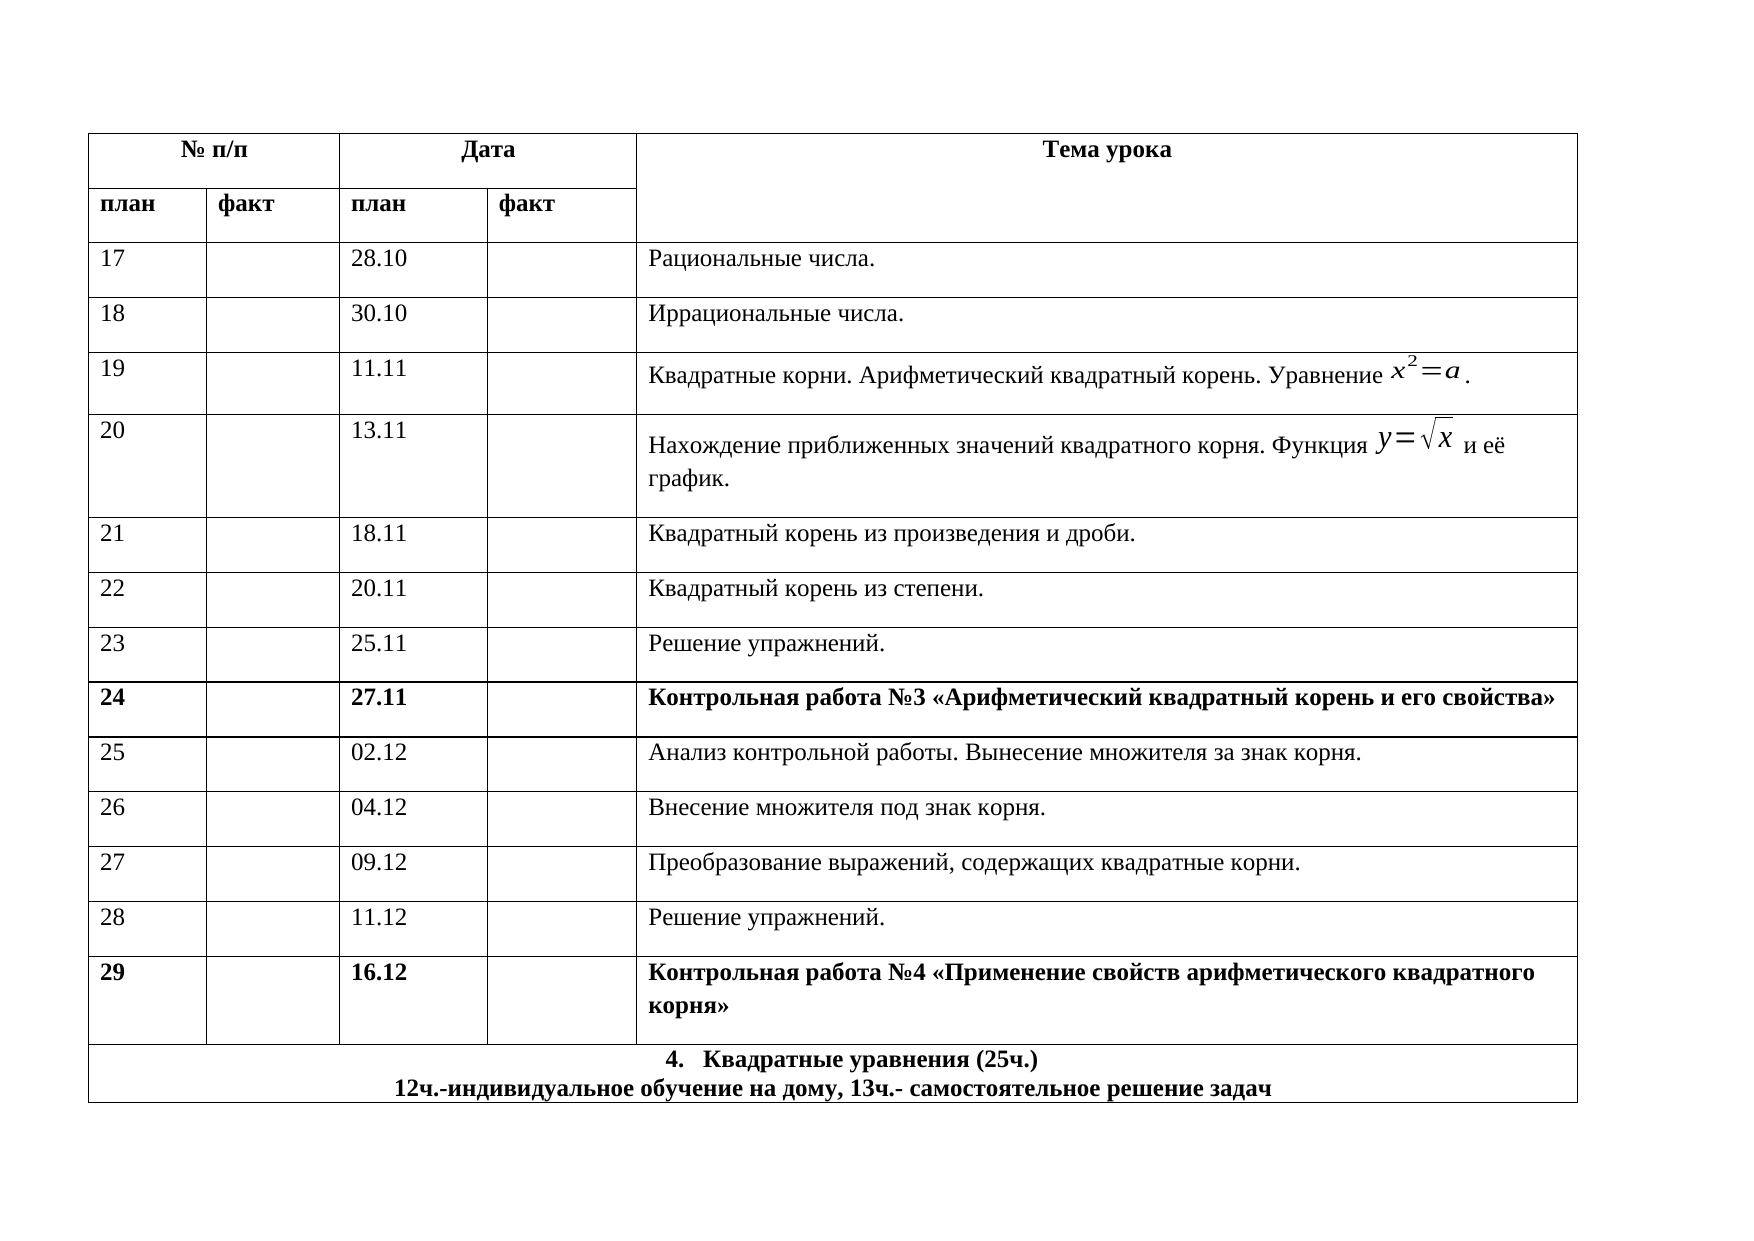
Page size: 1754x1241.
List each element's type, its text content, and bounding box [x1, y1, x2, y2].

table_cell [207, 628, 339, 681]
table_cell факт [207, 189, 339, 242]
table_cell Решение упражнений. [637, 902, 1577, 956]
table_cell 04.12 [340, 792, 487, 846]
table_cell [207, 957, 339, 1043]
table_cell 24 [89, 683, 206, 736]
table_cell 19 [89, 353, 206, 414]
table_cell 21 [89, 518, 206, 572]
table_cell 27.11 [340, 683, 487, 736]
table_cell [488, 628, 636, 681]
table_cell [488, 353, 636, 414]
table_cell [207, 792, 339, 846]
table_cell [488, 683, 636, 736]
table_cell Квадратный корень из произведения и дроби. [637, 518, 1577, 572]
table_cell 22 [89, 573, 206, 627]
table_cell 02.12 [340, 738, 487, 791]
table_cell [207, 902, 339, 956]
table_cell [488, 792, 636, 846]
table_cell 29 [89, 957, 206, 1043]
table_header № п/п [89, 134, 339, 187]
table_cell 18 [89, 298, 206, 352]
table_cell [488, 243, 636, 297]
table_cell 27 [89, 847, 206, 901]
table_cell Контрольная работа №4 «Применение свойств арифметического квадратного корня» [637, 957, 1577, 1043]
table_cell [488, 847, 636, 901]
table_cell Иррациональные числа. [637, 298, 1577, 352]
table_cell [207, 738, 339, 791]
table_header Дата [340, 134, 636, 187]
table_cell [207, 518, 339, 572]
table_cell [207, 573, 339, 627]
table_cell Квадратные корни. Арифметический квадратный корень. Уравнение . [637, 353, 1577, 414]
table_cell 26 [89, 792, 206, 846]
table_cell [207, 683, 339, 736]
table_cell 20.11 [340, 573, 487, 627]
table_cell 30.10 [340, 298, 487, 352]
table_cell Контрольная работа №3 «Арифметический квадратный корень и его свойства» [637, 683, 1577, 736]
table_cell [207, 243, 339, 297]
table_cell Квадратный корень из степени. [637, 573, 1577, 627]
table_cell план [89, 189, 206, 242]
table_cell Нахождение приближенных значений квадратного корня. Функция и её график. [637, 415, 1577, 517]
table_cell 25 [89, 738, 206, 791]
table_cell Квадратные уравнения (25ч.) 12ч.-индивидуальное обучение на дому, 13ч.- самостоятельное решение задач [89, 1045, 1577, 1102]
table_cell [207, 298, 339, 352]
table_cell 28 [89, 902, 206, 956]
table_cell [488, 415, 636, 517]
table_cell [488, 902, 636, 956]
table_cell 13.11 [340, 415, 487, 517]
table_cell 18.11 [340, 518, 487, 572]
table_cell [488, 738, 636, 791]
table_cell план [340, 189, 487, 242]
table_cell факт [488, 189, 636, 242]
table_cell 25.11 [340, 628, 487, 681]
table_cell [488, 518, 636, 572]
table_cell 09.12 [340, 847, 487, 901]
table_cell Внесение множителя под знак корня. [637, 792, 1577, 846]
table_cell Рациональные числа. [637, 243, 1577, 297]
table_cell [207, 847, 339, 901]
table_cell Решение упражнений. [637, 628, 1577, 681]
table_cell [488, 298, 636, 352]
table_cell 11.12 [340, 902, 487, 956]
table_cell [488, 573, 636, 627]
table_header Тема урока [637, 134, 1577, 242]
table_cell 17 [89, 243, 206, 297]
table_cell 23 [89, 628, 206, 681]
table_cell 16.12 [340, 957, 487, 1043]
table_cell Преобразование выражений, содержащих квадратные корни. [637, 847, 1577, 901]
table_cell [488, 957, 636, 1043]
table_cell [207, 415, 339, 517]
table_cell 28.10 [340, 243, 487, 297]
table_cell [207, 353, 339, 414]
table_cell 11.11 [340, 353, 487, 414]
table_cell Анализ контрольной работы. Вынесение множителя за знак корня. [637, 738, 1577, 791]
table_cell 20 [89, 415, 206, 517]
